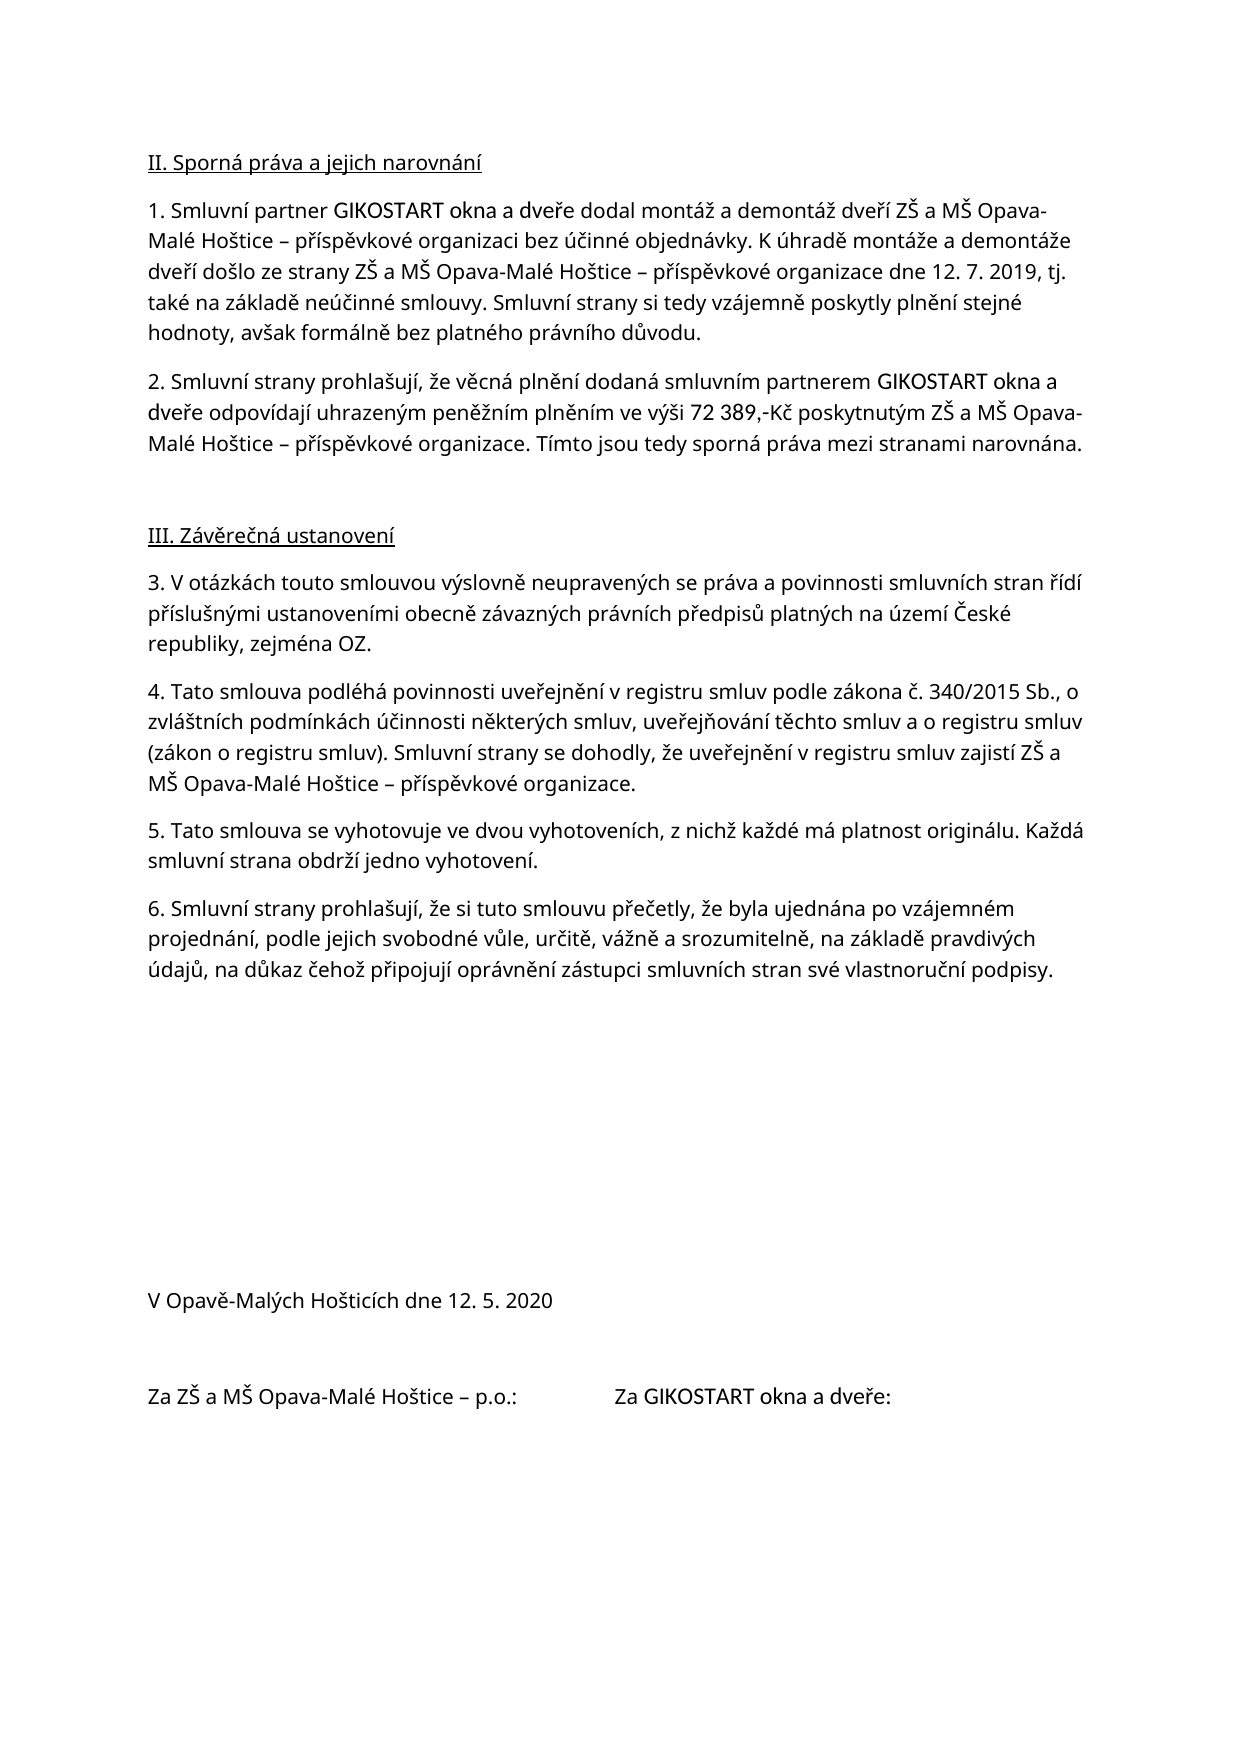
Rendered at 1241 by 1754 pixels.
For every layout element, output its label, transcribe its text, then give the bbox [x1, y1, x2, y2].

text 6. Smluvní strany prohlašují, že si tuto smlouvu přečetly, že byla ujednána po vzájemném projednání, podle jejich svobodné vůle, určitě, vážně a srozumitelně, na základě pravdivých údajů, na důkaz čehož připojují oprávnění zástupci smluvních stran své vlastnoruční podpisy. [148, 894, 1093, 984]
text 2. Smluvní strany prohlašují, že věcná plnění dodaná smluvním partnerem GIKOSTART okna a dveře odpovídají uhrazeným peněžním plněním ve výši 72 389,-Kč poskytnutým ZŠ a MŠ Opava-Malé Hoštice – příspěvkové organizace. Tímto jsou tedy sporná práva mezi stranami narovnána. [148, 366, 1093, 458]
text 1. Smluvní partner GIKOSTART okna a dveře dodal montáž a demontáž dveří ZŠ a MŠ Opava-Malé Hoštice – příspěvkové organizaci bez účinné objednávky. K úhradě montáže a demontáže dveří došlo ze strany ZŠ a MŠ Opava-Malé Hoštice – příspěvkové organizace dne 12. 7. 2019, tj. také na základě neúčinné smlouvy. Smluvní strany si tedy vzájemně poskytly plnění stejné hodnoty, avšak formálně bez platného právního důvodu. [148, 195, 1093, 347]
text 4. Tato smlouva podléhá povinnosti uveřejnění v registru smluv podle zákona č. 340/2015 Sb., o zvláštních podmínkách účinnosti některých smluv, uveřejňování těchto smluv a o registru smluv (zákon o registru smluv). Smluvní strany se dohodly, že uveřejnění v registru smluv zajistí ZŠ a MŠ Opava-Malé Hoštice – příspěvkové organizace. [148, 677, 1093, 797]
text Za ZŠ a MŠ Opava-Malé Hoštice – p.o.: Za GIKOSTART okna a dveře: [148, 1381, 1093, 1410]
text V Opavě-Malých Hošticích dne 12. 5. 2020 [148, 1286, 1093, 1315]
text III. Závěrečná ustanovení [148, 521, 1093, 549]
text 5. Tato smlouva se vyhotovuje ve dvou vyhotoveních, z nichž každé má platnost originálu. Každá smluvní strana obdrží jedno vyhotovení. [148, 816, 1093, 875]
text II. Sporná práva a jejich narovnání [148, 148, 1093, 176]
text 3. V otázkách touto smlouvou výslovně neupravených se práva a povinnosti smluvních stran řídí příslušnými ustanoveními obecně závazných právních předpisů platných na území České republiky, zejména OZ. [148, 568, 1093, 658]
